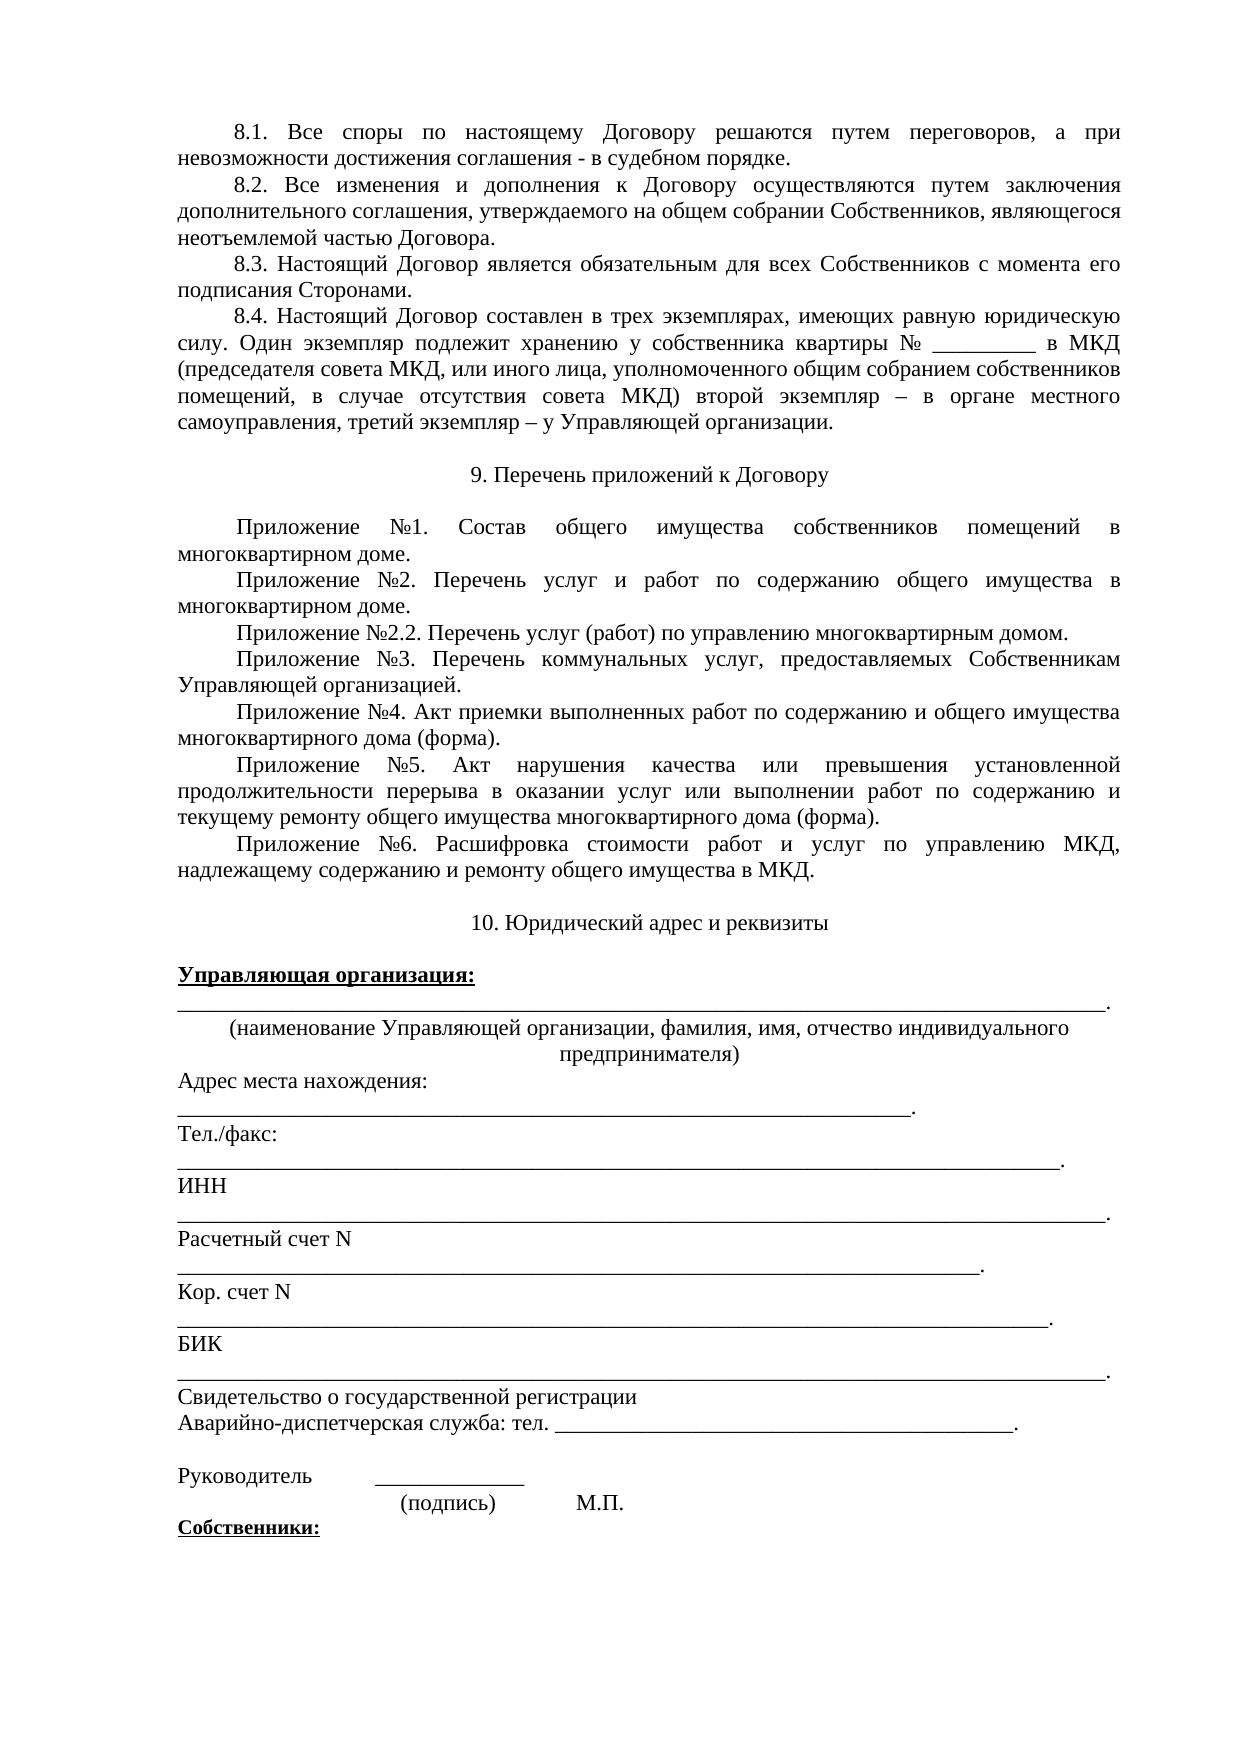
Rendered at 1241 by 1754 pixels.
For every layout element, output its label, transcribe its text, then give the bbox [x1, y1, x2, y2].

text ИНН _________________________________________________________________________________. [177, 1172, 1122, 1225]
text 8.2. Все изменения и дополнения к Договору осуществляются путем заключения дополнительного соглашения, утверждаемого на общем собрании Собственников, являющегося неотъемлемой частью Договора. [177, 171, 1122, 250]
text _________________________________________________________________________________. [177, 988, 1122, 1014]
text 8.3. Настоящий Договор является обязательным для всех Собственников с момента его подписания Сторонами. [177, 250, 1122, 303]
text Приложение №5. Акт нарушения качества или превышения установленной продолжительности перерыва в оказании услуг или выполнении работ по содержанию и текущему ремонту общего имущества многоквартирного дома (форма). [177, 751, 1122, 830]
text Адрес места нахождения: ________________________________________________________________. [177, 1067, 1122, 1119]
text Управляющая организация: [177, 961, 1122, 988]
text 9. Перечень приложений к Договору [177, 461, 1122, 487]
text Свидетельство о государственной регистрации [177, 1383, 1122, 1409]
text (наименование Управляющей организации, фамилия, имя, отчество индивидуального предпринимателя) [177, 1014, 1122, 1067]
text (подпись) М.П. [177, 1488, 1122, 1515]
text Собственники: [177, 1515, 1122, 1539]
text Аварийно-диспетчерская служба: тел. ________________________________________. [177, 1409, 1122, 1436]
text 10. Юридический адрес и реквизиты [177, 909, 1122, 935]
text Приложение №1. Состав общего имущества собственников помещений в многоквартирном доме. [177, 513, 1122, 566]
text Приложение №4. Акт приемки выполненных работ по содержанию и общего имущества многоквартирного дома (форма). [177, 698, 1122, 751]
text Приложение №6. Расшифровка стоимости работ и услуг по управлению МКД, надлежащему содержанию и ремонту общего имущества в МКД. [177, 830, 1122, 882]
text 8.4. Настоящий Договор составлен в трех экземплярах, имеющих равную юридическую силу. Один экземпляр подлежит хранению у собственника квартиры № _________ в МКД (председателя совета МКД, или иного лица, уполномоченного общим собранием собственников помещений, в случае отсутствия совета МКД) второй экземпляр – в органе местного самоуправления, третий экземпляр – у Управляющей организации. [177, 303, 1122, 434]
text Приложение №3. Перечень коммунальных услуг, предоставляемых Собственникам Управляющей организацией. [177, 645, 1122, 698]
text Приложение №2. Перечень услуг и работ по содержанию общего имущества в многоквартирном доме. [177, 566, 1122, 619]
text БИК _________________________________________________________________________________. [177, 1330, 1122, 1383]
text Тел./факс: _____________________________________________________________________________. [177, 1119, 1122, 1172]
text Расчетный счет N ______________________________________________________________________. [177, 1225, 1122, 1278]
text Кор. счет N ____________________________________________________________________________. [177, 1278, 1122, 1330]
text Руководитель _____________ [177, 1462, 1122, 1488]
text Приложение №2.2. Перечень услуг (работ) по управлению многоквартирным домом. [177, 619, 1122, 645]
text 8.1. Все споры по настоящему Договору решаются путем переговоров, а при невозможности достижения соглашения - в судебном порядке. [177, 118, 1122, 171]
